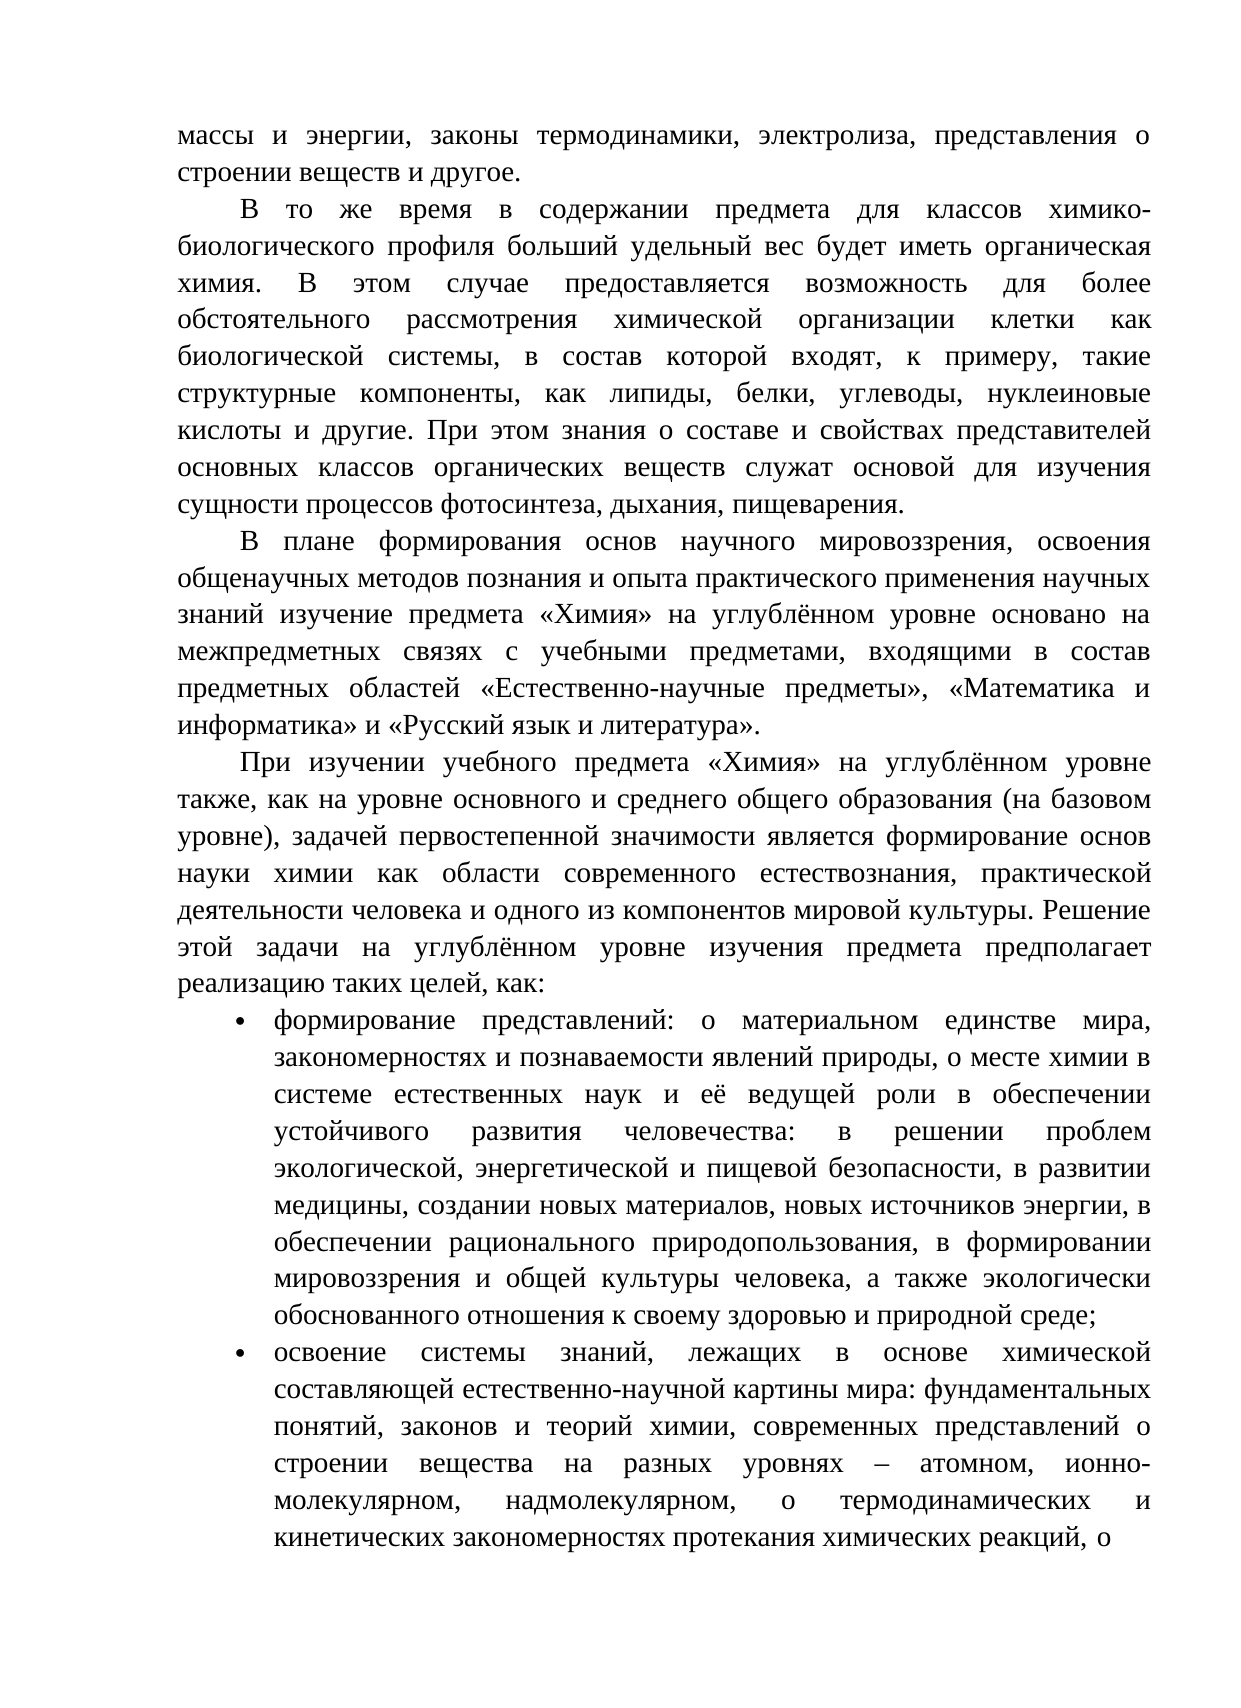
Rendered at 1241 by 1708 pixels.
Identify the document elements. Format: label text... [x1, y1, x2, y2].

text В плане формирования основ научного мировоззрения, освоения общенаучных методов познания и опыта практического применения научных знаний изучение предмета «Химия» на углублённом уровне основано на межпредметных связях с учебными предметами, входящими в состав предметных областей «Естественно-научные предметы», «Математика и информатика» и «Русский язык и литература». [177, 523, 1151, 741]
list формирование представлений: о материальном единстве мира, закономерностях и познаваемости явлений природы, о месте химии в системе естественных наук и её ведущей роли в обеспечении устойчивого развития человечества: в решении проблем экологической, энергетической и пищевой безопасности, в развитии медицины, создании новых материалов, новых источников энергии, в обеспечении рационального природопользования, в формировании мировоззрения и общей культуры человека, а также экологически обоснованного отношения к своему здоровью и природной среде; [236, 1002, 1152, 1331]
list освоение системы знаний, лежащих в основе химической составляющей естественно-научной картины мира: фундаментальных понятий, законов и теорий химии, современных представлений о строении вещества на разных уровнях – атомном, ионно- молекулярном, надмолекулярном, о термодинамических и кинетических закономерностях протекания химических реакций, о [236, 1334, 1152, 1552]
text В то же время в содержании предмета для классов химико- биологического профиля больший удельный вес будет иметь органическая химия. В этом случае предоставляется возможность для более обстоятельного рассмотрения химической организации клетки как биологической системы, в состав которой входят, к примеру, такие структурные компоненты, как липиды, белки, углеводы, нуклеиновые кислоты и другие. При этом знания о составе и свойствах представителей основных классов органических веществ служат основой для изучения сущности процессов фотосинтеза, дыхания, пищеварения. [177, 191, 1152, 519]
text При изучении учебного предмета «Химия» на углублённом уровне также, как на уровне основного и среднего общего образования (на базовом уровне), задачей первостепенной значимости является формирование основ науки химии как области современного естествознания, практической деятельности человека и одного из компонентов мировой культуры. Решение этой задачи на углублённом уровне изучения предмета предполагает реализацию таких целей, как: [177, 744, 1152, 999]
text массы и энергии, законы термодинамики, электролиза, представления о строении веществ и другое. [177, 117, 1150, 187]
